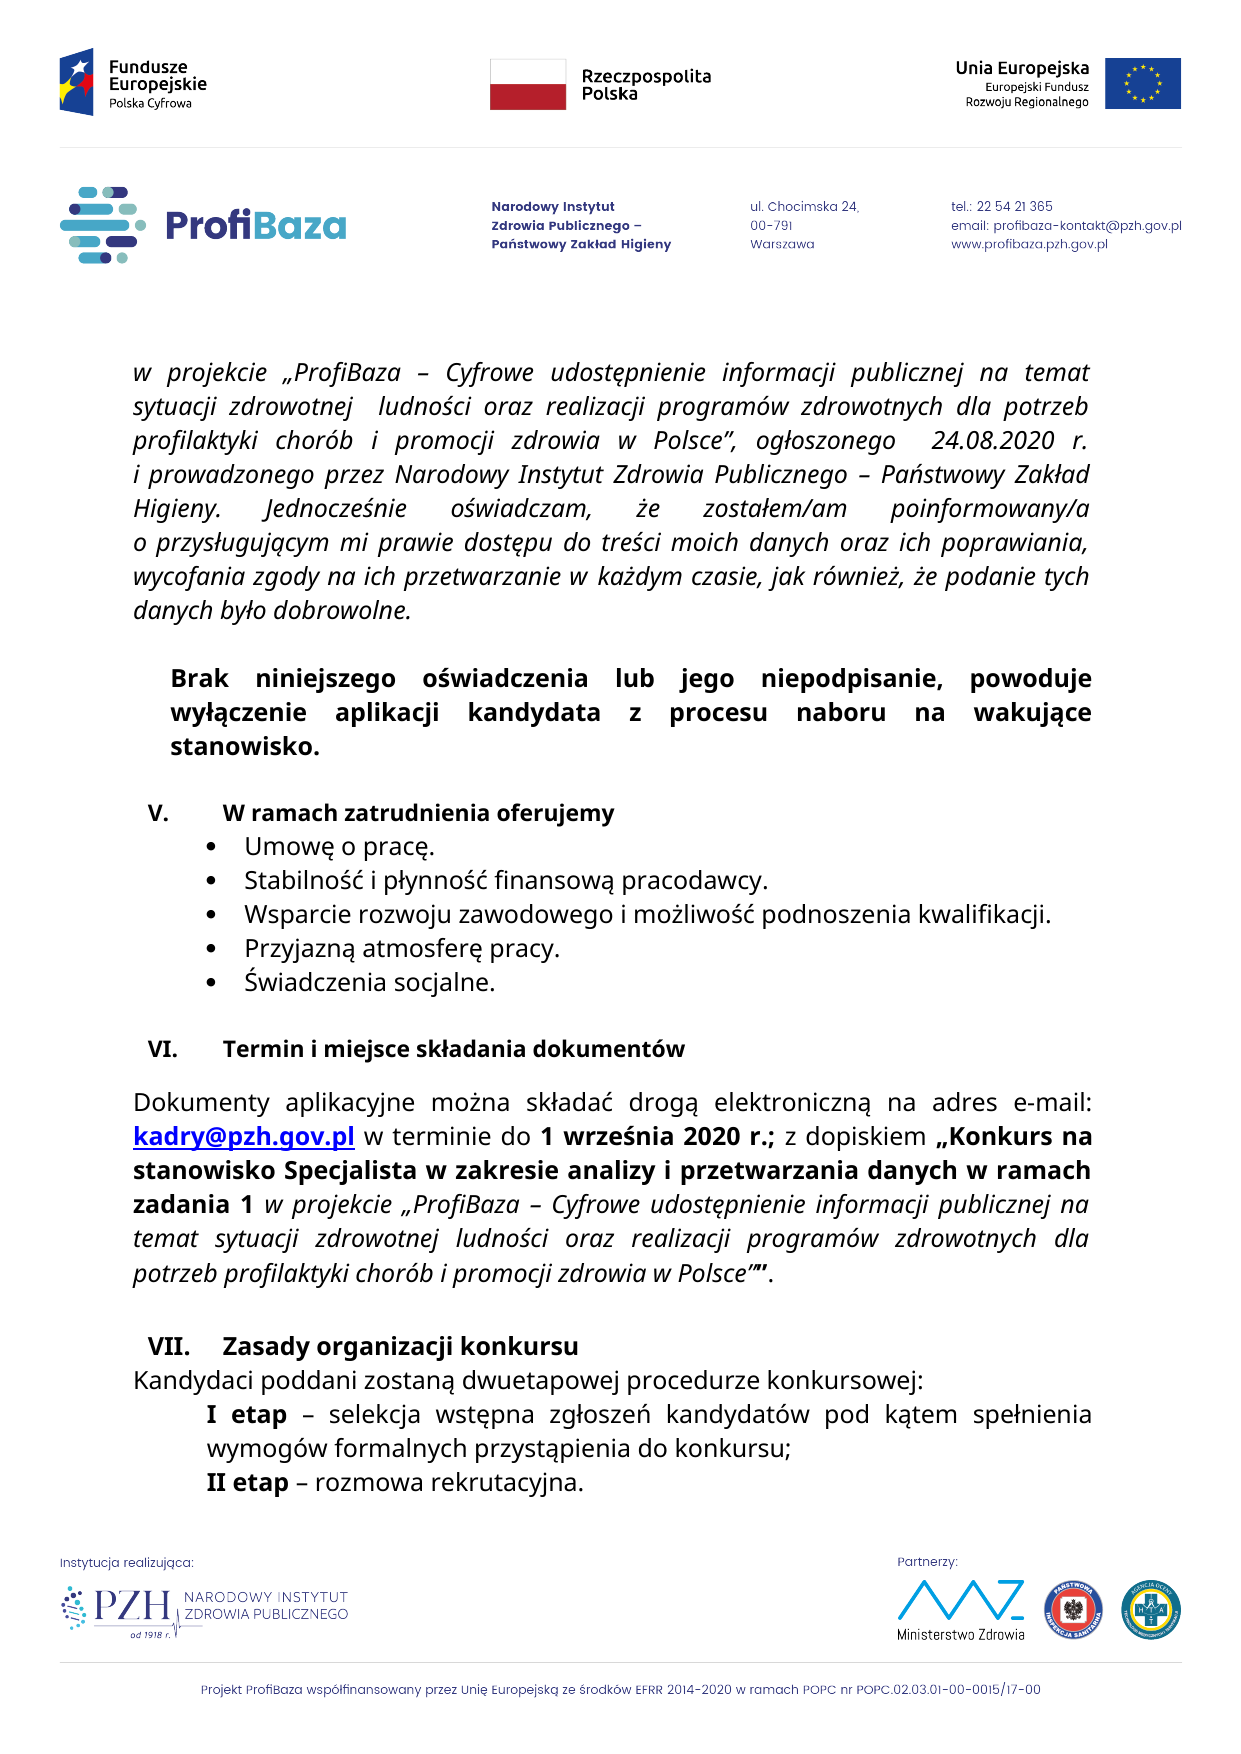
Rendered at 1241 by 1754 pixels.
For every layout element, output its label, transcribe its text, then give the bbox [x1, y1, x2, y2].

list Świadczenia socjalne. [207, 965, 1093, 999]
list Zasady organizacji konkursu [148, 1328, 1093, 1362]
text Kandydaci poddani zostaną dwuetapowej procedurze konkursowej: [133, 1362, 1093, 1397]
list Termin i miejsce składania dokumentów [148, 1033, 1093, 1064]
text II etap – rozmowa rekrutacyjna. [207, 1465, 1093, 1499]
list Wsparcie rozwoju zawodowego i możliwość podnoszenia kwalifikacji. [207, 897, 1093, 931]
text w projekcie „ProfiBaza – Cyfrowe udostępnienie informacji publicznej na temat sytuacji zdrowotnej ludności oraz realizacji programów zdrowotnych dla potrzeb profilaktyki chorób i promocji zdrowia w Polsce”, ogłoszonego 24.08.2020 r. i prowadzonego przez Narodowy Instytut Zdrowia Publicznego – Państwowy Zakład Higieny. Jednocześnie oświadczam, że zostałem/am poinformowany/a o przysługującym mi prawie dostępu do treści moich danych oraz ich poprawiania, wycofania zgody na ich przetwarzanie w każdym czasie, jak również, że podanie tych danych było dobrowolne. [133, 354, 1093, 627]
picture [0, 0, 1241, 304]
text I etap – selekcja wstępna zgłoszeń kandydatów pod kątem spełnienia wymogów formalnych przystąpienia do konkursu; [207, 1397, 1093, 1465]
text Dokumenty aplikacyjne można składać drogą elektroniczną na adres e-mail: kadry@pzh.gov.pl w terminie do 1 września 2020 r.; z dopiskiem „Konkurs na stanowisko Specjalista w zakresie analizy i przetwarzania danych w ramach zadania 1 w projekcie „ProfiBaza – Cyfrowe udostępnienie informacji publicznej na temat sytuacji zdrowotnej ludności oraz realizacji programów zdrowotnych dla potrzeb profilaktyki chorób i promocji zdrowia w Polsce””. [133, 1085, 1093, 1289]
list Przyjazną atmosferę pracy. [207, 931, 1093, 965]
list Stabilność i płynność finansową pracodawcy. [207, 862, 1093, 897]
list W ramach zatrudnienia oferujemy [148, 797, 1093, 828]
list Brak niniejszego oświadczenia lub jego niepodpisanie, powoduje wyłączenie aplikacji kandydata z procesu naboru na wakujące stanowisko. [170, 661, 1093, 763]
list Umowę o pracę. [207, 828, 1093, 862]
picture [0, 1498, 1241, 1754]
